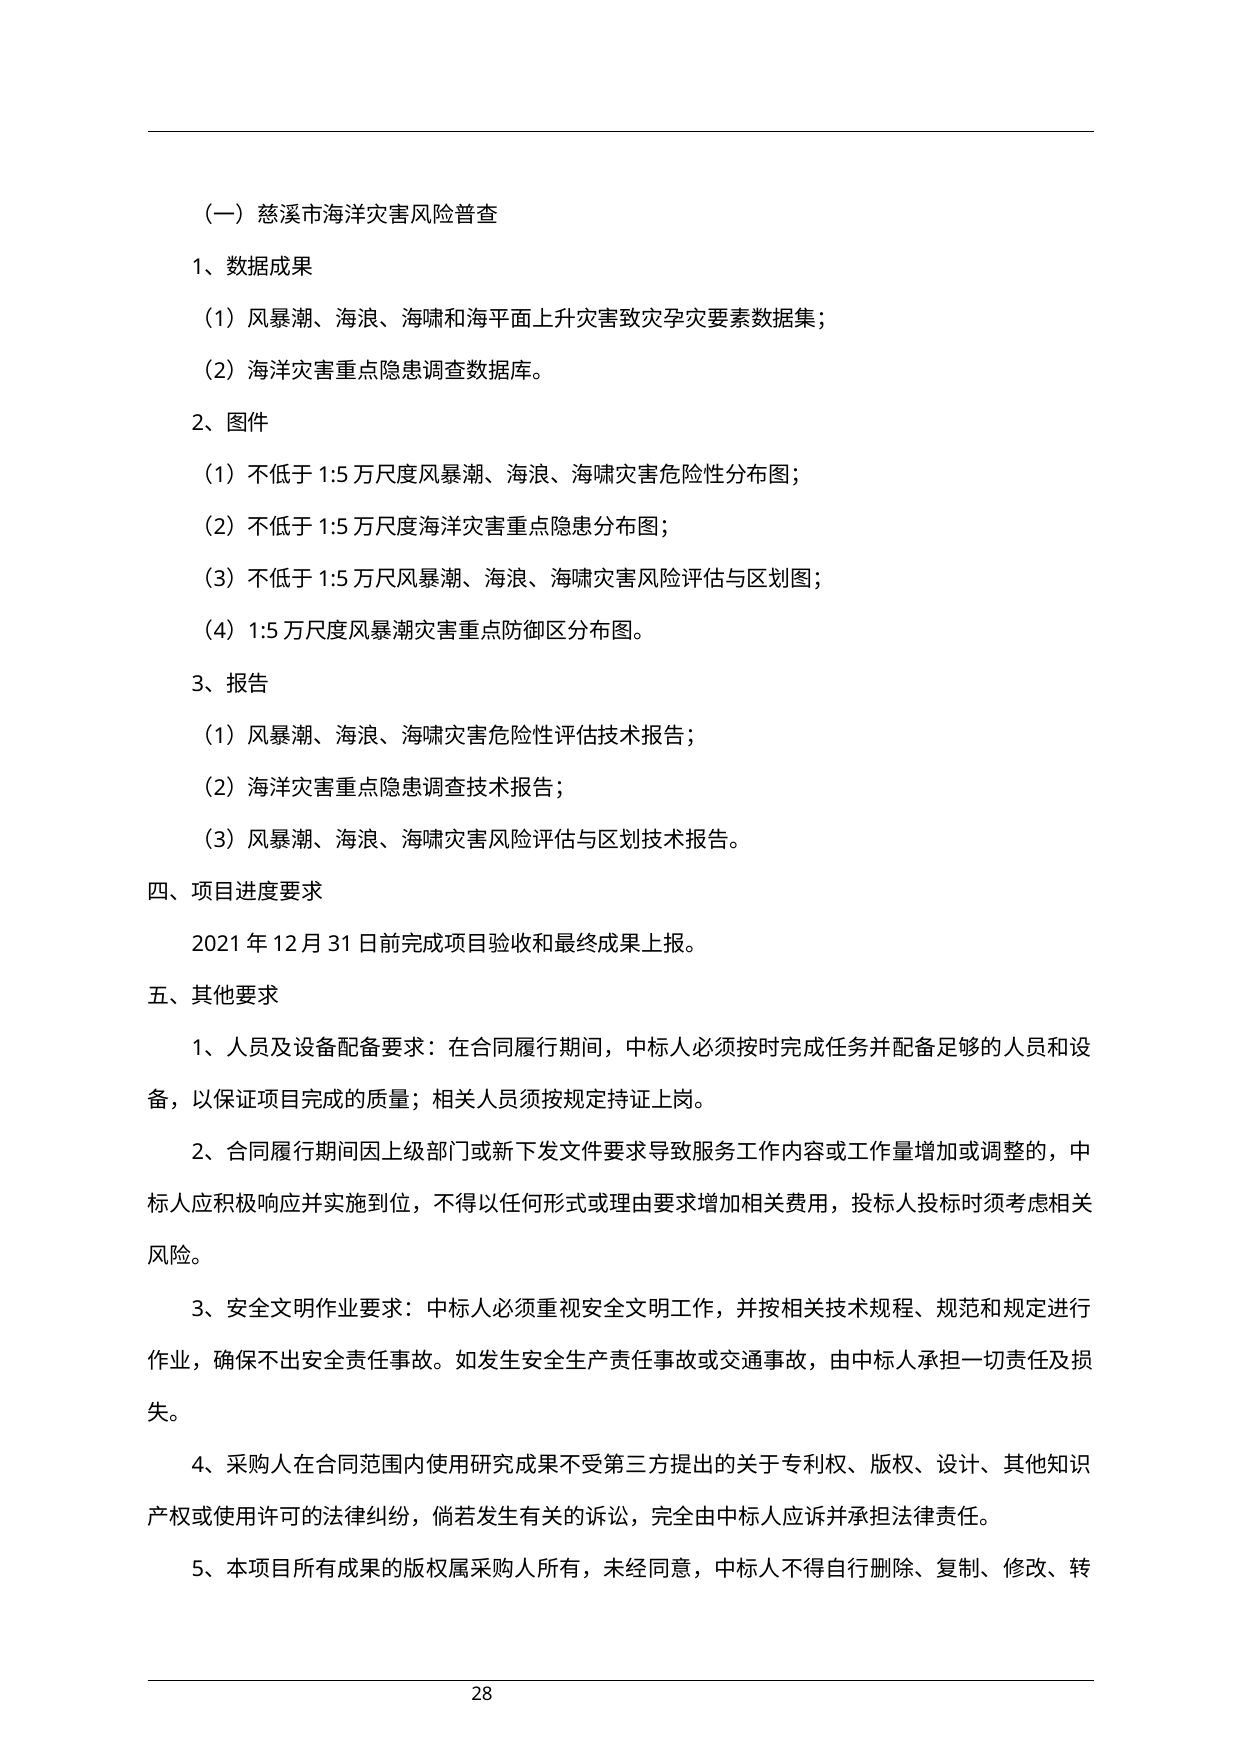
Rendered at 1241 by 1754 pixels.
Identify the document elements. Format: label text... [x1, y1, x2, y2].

text （1）不低于1:5万尺度风暴潮、海浪、海啸灾害危险性分布图； [148, 441, 1094, 493]
text 2、合同履行期间因上级部门或新下发文件要求导致服务工作内容或工作量增加或调整的，中标人应积极响应并实施到位，不得以任何形式或理由要求增加相关费用，投标人投标时须考虑相关风险。 [148, 1118, 1094, 1274]
text 四、项目进度要求 [148, 858, 1094, 910]
text 五、其他要求 [148, 962, 1094, 1014]
text 3、报告 [148, 649, 1094, 701]
text 4、采购人在合同范围内使用研究成果不受第三方提出的关于专利权、版权、设计、其他知识产权或使用许可的法律纠纷，倘若发生有关的诉讼，完全由中标人应诉并承担法律责任。 [148, 1431, 1094, 1535]
text 2021年12月31日前完成项目验收和最终成果上报。 [148, 910, 1094, 962]
text （2）不低于1:5万尺度海洋灾害重点隐患分布图； [148, 493, 1094, 545]
text 3、安全文明作业要求：中标人必须重视安全文明工作，并按相关技术规程、规范和规定进行作业，确保不出安全责任事故。如发生安全生产责任事故或交通事故，由中标人承担一切责任及损失。 [148, 1274, 1094, 1431]
text （4）1:5万尺度风暴潮灾害重点防御区分布图。 [148, 597, 1094, 649]
text 1、人员及设备配备要求：在合同履行期间，中标人必须按时完成任务并配备足够的人员和设备，以保证项目完成的质量；相关人员须按规定持证上岗。 [148, 1014, 1094, 1118]
text （2）海洋灾害重点隐患调查技术报告； [148, 753, 1094, 806]
text （1）风暴潮、海浪、海啸和海平面上升灾害致灾孕灾要素数据集； [148, 285, 1094, 337]
text 1、数据成果 [148, 233, 1094, 285]
text （3）不低于1:5万尺风暴潮、海浪、海啸灾害风险评估与区划图； [148, 545, 1094, 597]
text （3）风暴潮、海浪、海啸灾害风险评估与区划技术报告。 [148, 806, 1094, 858]
text （1）风暴潮、海浪、海啸灾害危险性评估技术报告； [148, 701, 1094, 753]
text 2、图件 [148, 389, 1094, 441]
text （一）慈溪市海洋灾害风险普查 [148, 181, 1094, 233]
text （2）海洋灾害重点隐患调查数据库。 [148, 337, 1094, 389]
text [148, 1535, 1094, 1587]
